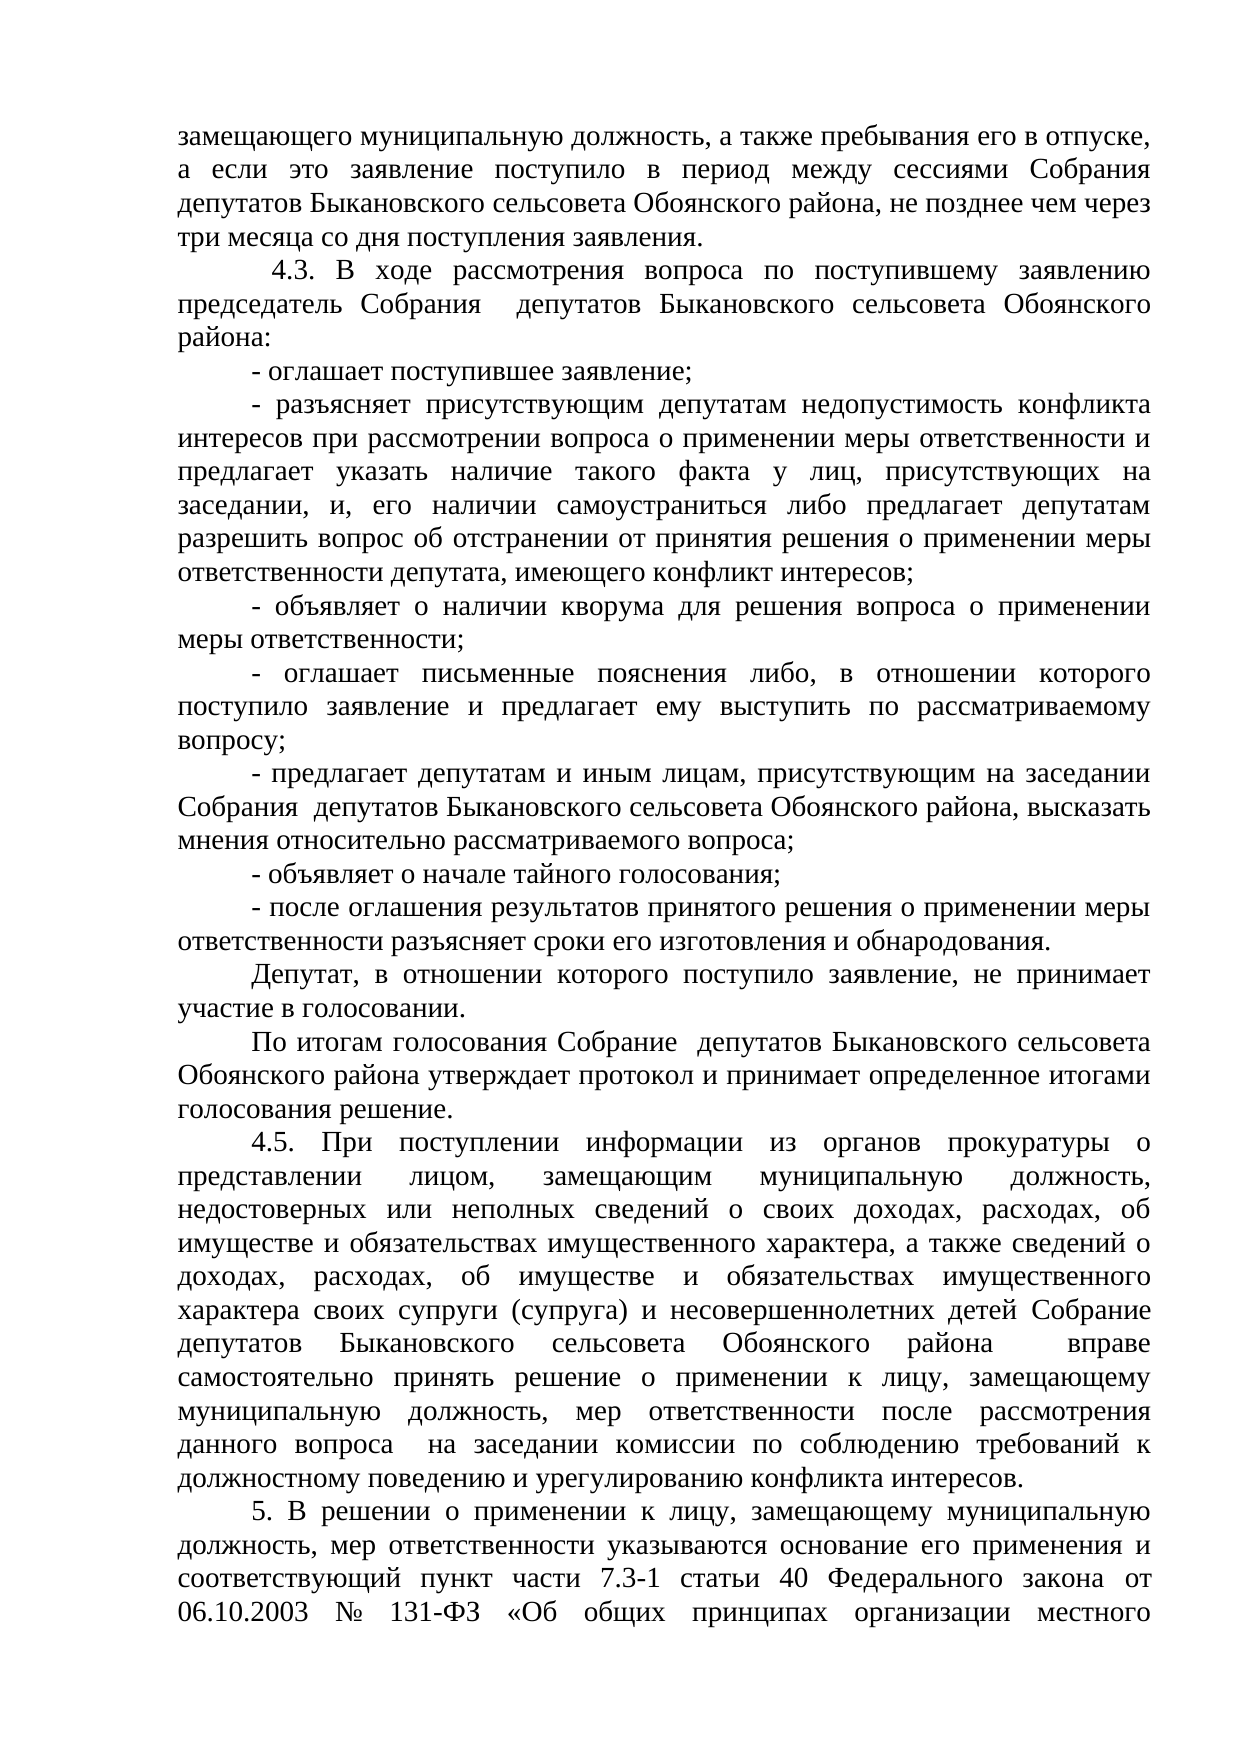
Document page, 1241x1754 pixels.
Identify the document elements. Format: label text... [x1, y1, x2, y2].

subtitle - разъясняет присутствующим депутатам недопустимость конфликта интересов при рассмотрении вопроса о применении меры ответственности и предлагает указать наличие такого факта у лиц, присутствующих на заседании, и, его наличии самоустраниться либо предлагает депутатам разрешить вопрос об отстранении от принятия решения о применении меры ответственности депутата, имеющего конфликт интересов; [177, 386, 1152, 588]
subtitle Депутат, в отношении которого поступило заявление, не принимает участие в голосовании. [177, 957, 1152, 1024]
subtitle 4.5. При поступлении информации из органов прокуратуры о представлении лицом, замещающим муниципальную должность, недостоверных или неполных сведений о своих доходах, расходах, об имуществе и обязательствах имущественного характера, а также сведений о доходах, расходах, об имуществе и обязательствах имущественного характера своих супруги (супруга) и несовершеннолетних детей Собрание депутатов Быкановского сельсовета Обоянского района вправе самостоятельно принять решение о применении к лицу, замещающему муниципальную должность, мер ответственности после рассмотрения данного вопроса на заседании комиссии по соблюдению требований к должностному поведению и урегулированию конфликта интересов. [177, 1124, 1152, 1493]
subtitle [177, 1493, 1152, 1627]
subtitle - объявляет о начале тайного голосования; [177, 856, 1152, 889]
subtitle 4.3. В ходе рассмотрения вопроса по поступившему заявлению председатель Собрания депутатов Быкановского сельсовета Обоянского района: [177, 252, 1152, 353]
subtitle - оглашает письменные пояснения либо, в отношении которого поступило заявление и предлагает ему выступить по рассматриваемому вопросу; [177, 655, 1152, 755]
subtitle - оглашает поступившее заявление; [177, 353, 1152, 386]
subtitle - объявляет о наличии кворума для решения вопроса о применении меры ответственности; [177, 588, 1152, 655]
subtitle По итогам голосования Собрание депутатов Быкановского сельсовета Обоянского района утверждает протокол и принимает определенное итогами голосования решение. [177, 1024, 1152, 1124]
subtitle - после оглашения результатов принятого решения о применении меры ответственности разъясняет сроки его изготовления и обнародования. [177, 889, 1152, 957]
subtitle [177, 118, 1152, 252]
subtitle - предлагает депутатам и иным лицам, присутствующим на заседании Собрания депутатов Быкановского сельсовета Обоянского района, высказать мнения относительно рассматриваемого вопроса; [177, 755, 1152, 856]
